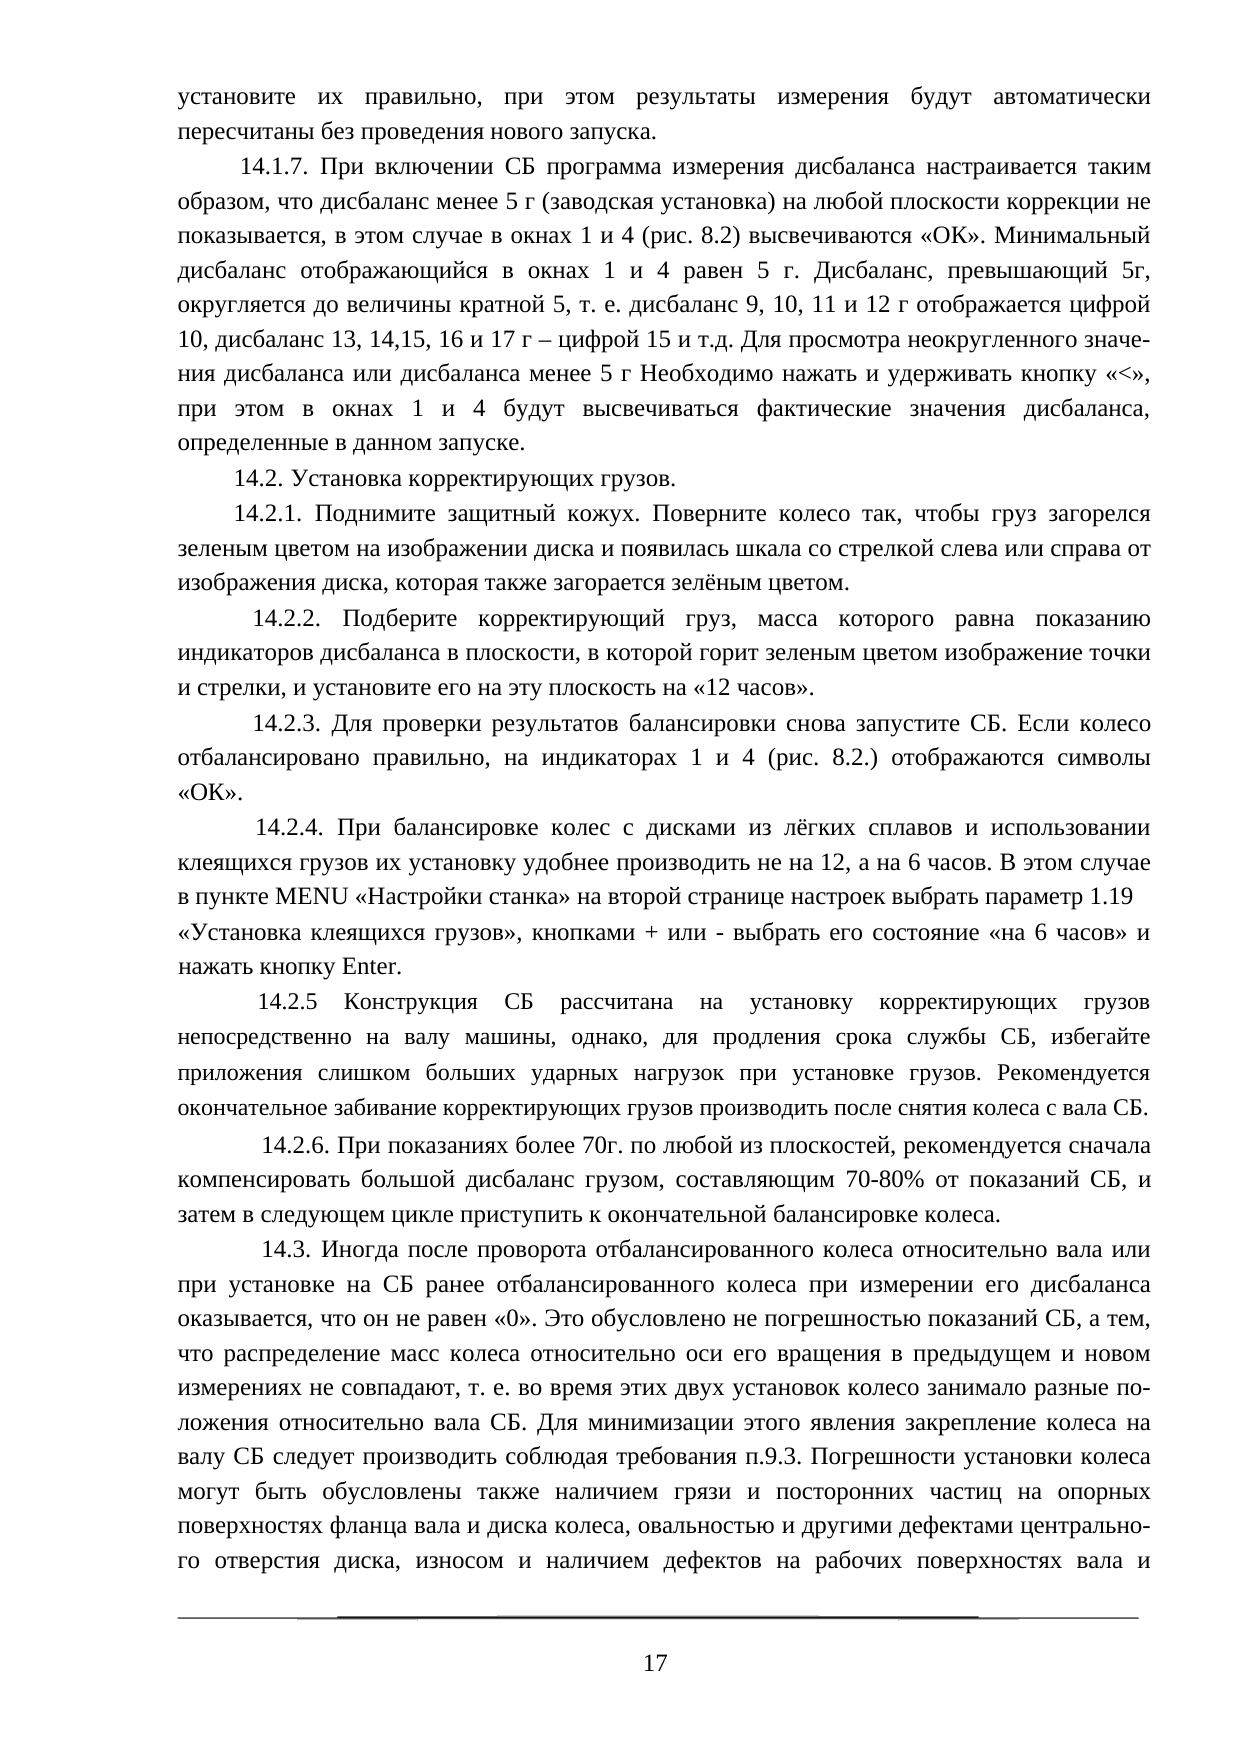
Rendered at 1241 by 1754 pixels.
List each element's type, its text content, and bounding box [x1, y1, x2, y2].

text 14.1.7. При включении СБ программа измерения дисбаланса настраивается таким образом, что дисбаланс менее 5 г (заводская установка) на любой плоскости коррекции не показывается, в этом случае в окнах 1 и 4 (рис. 8.2) высвечиваются «ОК». Минимальный дисбаланс отображающийся в окнах 1 и 4 равен 5 г. Дисбаланс, превышающий 5г, округляется до величины кратной 5, т. е. дисбаланс 9, 10, 11 и 12 г отображается цифрой 10, дисбаланс 13, 14,15, 16 и 17 г – цифрой 15 и т.д. Для просмотра неокругленного значе- ния дисбаланса или дисбаланса менее 5 г Необходимо нажать и удерживать кнопку «<», при этом в окнах 1 и 4 будут высвечиваться фактические значения дисбаланса, определенные в данном запуске. [177, 151, 1152, 456]
text «Установка клеящихся грузов», кнопками + или - выбрать его состояние «на 6 часов» и нажать кнопку Enter. [177, 917, 1152, 980]
text 14.2.2. Подберите корректирующий груз, масса которого равна показанию индикаторов дисбаланса в плоскости, в которой горит зеленым цветом изображение точки и стрелки, и установите его на эту плоскость на «12 часов». [177, 603, 1152, 701]
text 14.2.5 Конструкция СБ рассчитана на установку корректирующих грузов непосредственно на валу машины, однако, для продления срока службы СБ, избегайте приложения слишком больших ударных нагрузок при установке грузов. Рекомендуется окончательное забивание корректирующих грузов производить после снятия колеса с вала СБ. [177, 987, 1152, 1120]
text 14.2.6. При показаниях более 70г. по любой из плоскостей, рекомендуется сначала компенсировать большой дисбаланс грузом, составляющим 70-80% от показаний СБ, и затем в следующем цикле приступить к окончательной балансировке колеса. [177, 1130, 1152, 1227]
text 14.2. Установка корректирующих грузов. [233, 463, 1152, 492]
picture [177, 1613, 1139, 1621]
text 14.2.1. Поднимите защитный кожух. Поверните колесо так, чтобы груз загорелся зеленым цветом на изображении диска и появилась шкала со стрелкой слева или справа от изображения диска, которая также загорается зелёным цветом. [177, 498, 1152, 596]
text 14.2.3. Для проверки результатов балансировки снова запустите СБ. Если колесо отбалансировано правильно, на индикаторах 1 и 4 (рис. 8.2.) отображаются символы «ОК». [177, 708, 1152, 805]
text 14.2.4. При балансировке колес с дисками из лёгких сплавов и использовании клеящихся грузов их установку удобнее производить не на 12, а на 6 часов. В этом случае в пункте MENU «Настройки станка» на второй странице настроек выбрать параметр 1.19 [177, 812, 1152, 910]
